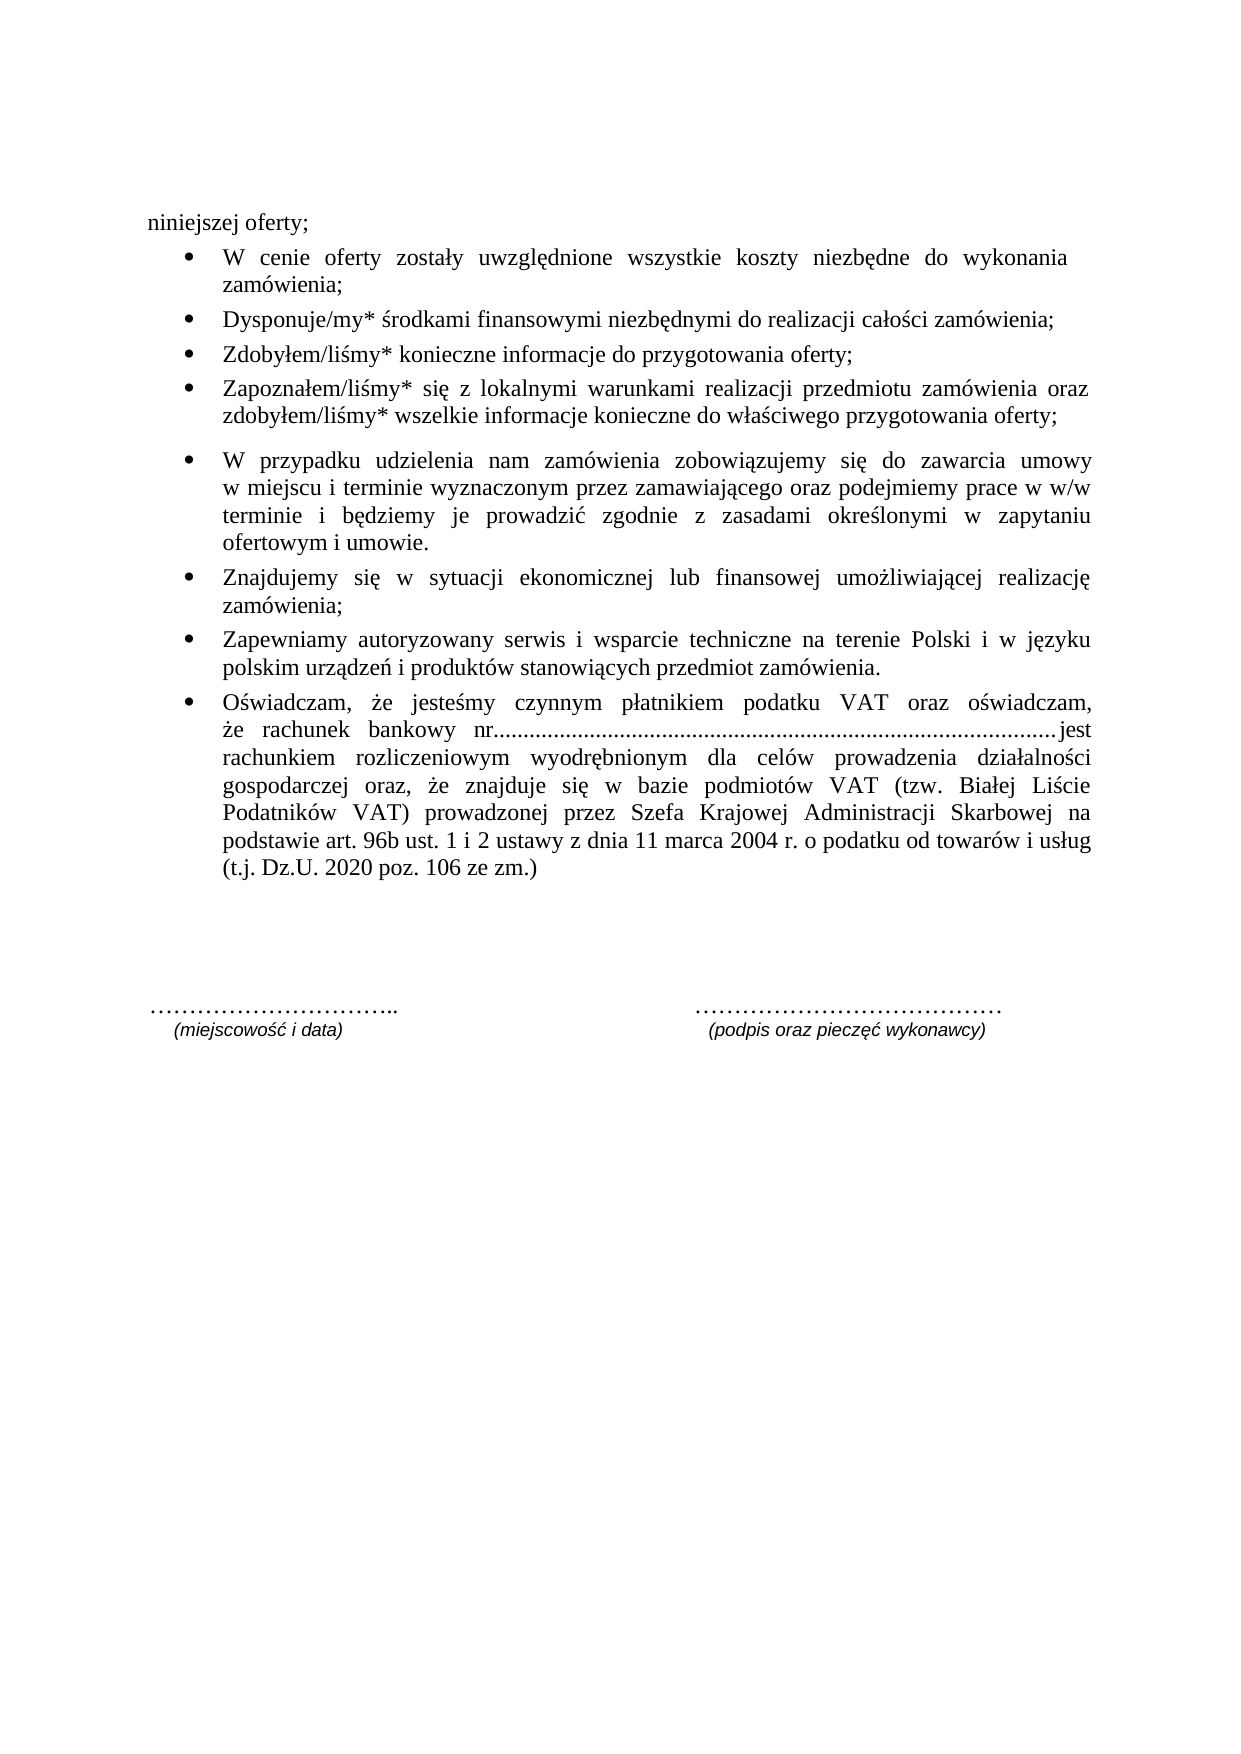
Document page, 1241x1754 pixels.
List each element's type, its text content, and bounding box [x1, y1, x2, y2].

list Zapewniamy autoryzowany serwis i wsparcie techniczne na terenie Polski i w języku polskim urządzeń i produktów stanowiących przedmiot zamówienia. [185, 626, 1092, 680]
text ………………………….. ………………………………… [125, 991, 1027, 1019]
text rachunkiem rozliczeniowym wyodrębnionym dla celów prowadzenia działalności gospodarczej oraz, że znajduje się w bazie podmiotów VAT (tzw. Białej Liście Podatników VAT) prowadzonej przez Szefa Krajowej Administracji Skarbowej na podstawie art. 96b ust. 1 i 2 ustawy z dnia 11 marca 2004 r. o podatku od towarów i usług (t.j. Dz.U. 2020 poz. 106 ze zm.) [222, 743, 1093, 881]
text (miejscowość i data) (podpis oraz pieczęć wykonawcy) [125, 1019, 1037, 1041]
list Zdobyłem/liśmy* konieczne informacje do przygotowania oferty; [185, 340, 1153, 367]
list W cenie oferty zostały uwzględnione wszystkie koszty niezbędne do wykonania zamówienia; [185, 243, 1092, 297]
list W przypadku udzielenia nam zamówienia zobowiązujemy się do zawarcia umowy w miejscu i terminie wyznaczonym przez zamawiającego oraz podejmiemy prace w w/w terminie i będziemy je prowadzić zgodnie z zasadami określonymi w zapytaniu ofertowym i umowie. [185, 446, 1093, 556]
list Oświadczam, że jesteśmy czynnym płatnikiem podatku VAT oraz oświadczam, że rachunek bankowy nr jest [185, 688, 1092, 743]
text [147, 208, 1153, 235]
list Zapoznałem/liśmy* się z lokalnymi warunkami realizacji przedmiotu zamówienia oraz zdobyłem/liśmy* wszelkie informacje konieczne do właściwego przygotowania oferty; [185, 375, 1092, 429]
list Znajdujemy się w sytuacji ekonomicznej lub finansowej umożliwiającej realizację zamówienia; [185, 563, 1092, 618]
list Dysponuje/my* środkami finansowymi niezbędnymi do realizacji całości zamówienia; [185, 305, 1153, 332]
